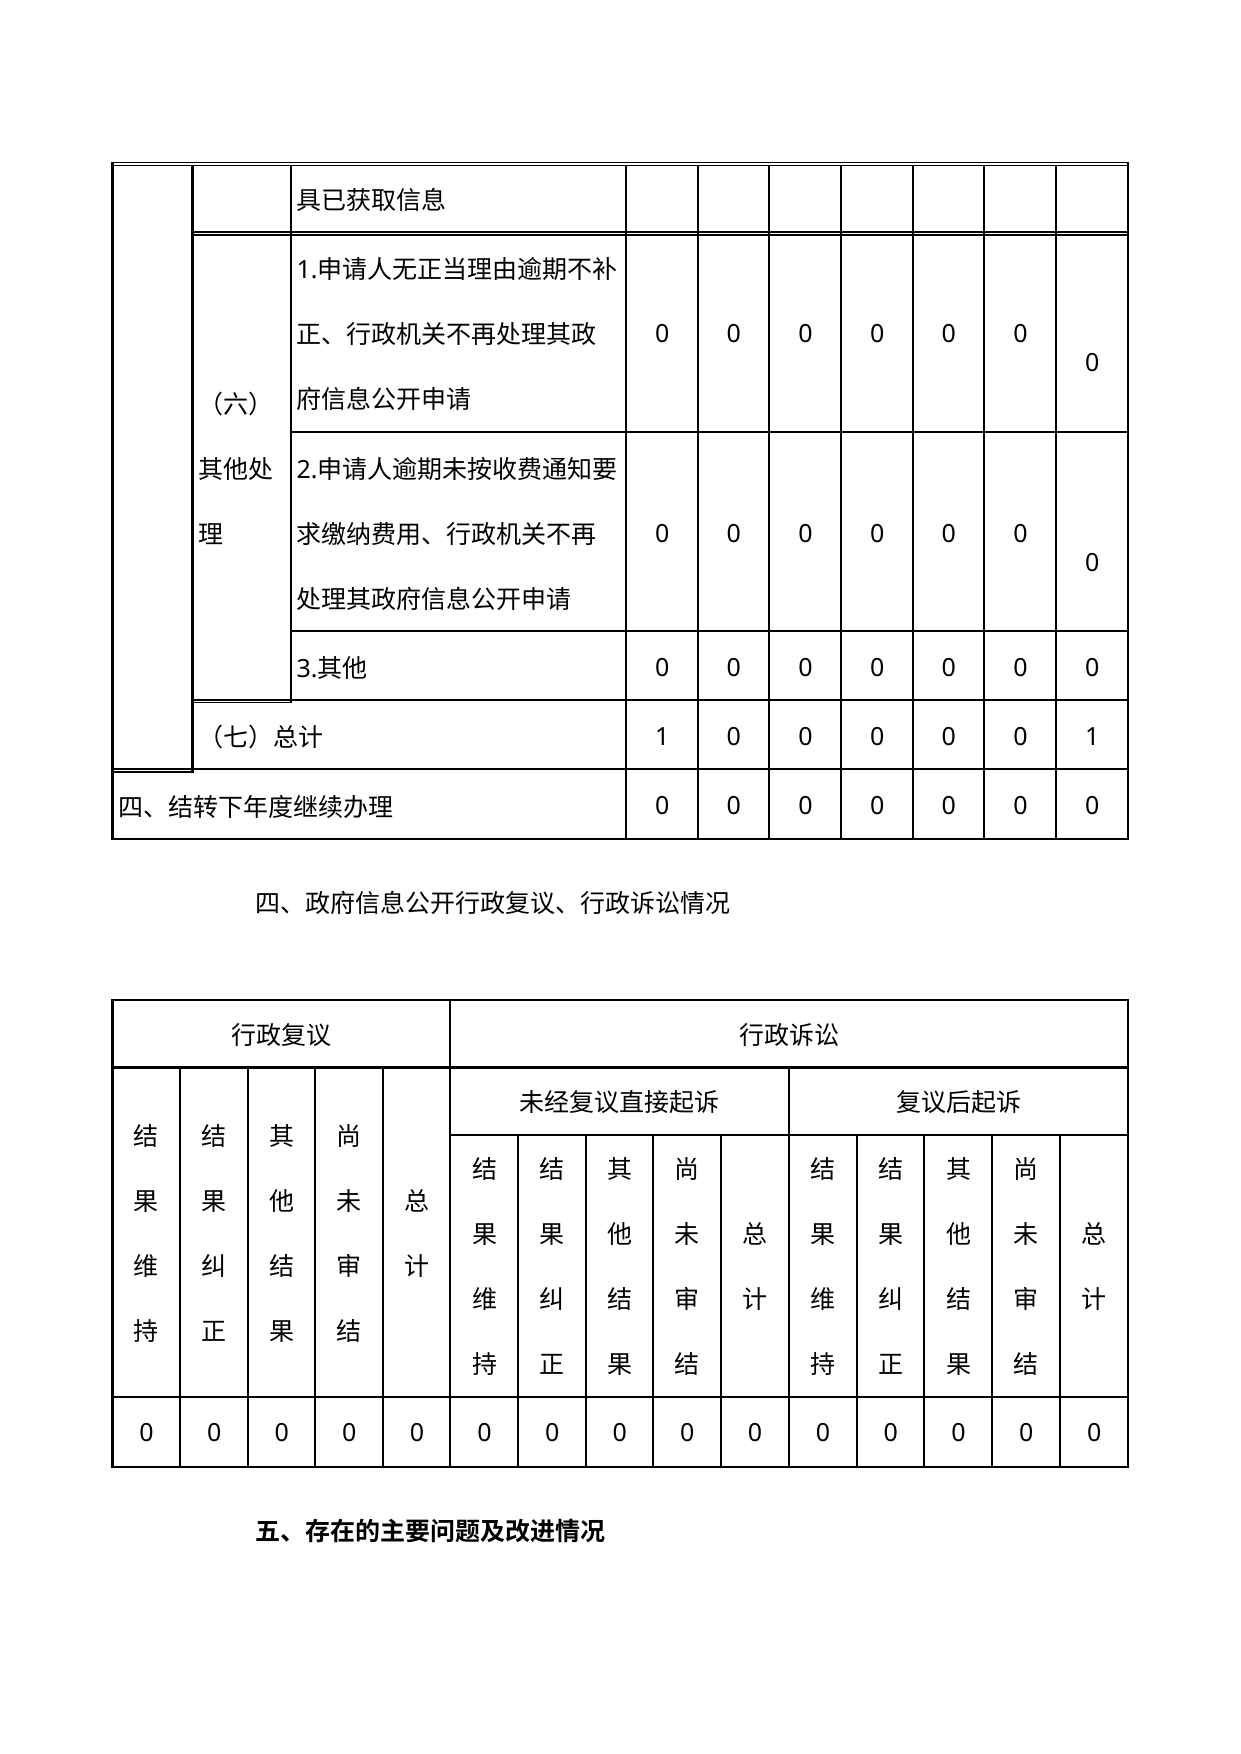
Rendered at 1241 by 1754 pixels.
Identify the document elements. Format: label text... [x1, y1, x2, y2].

table_cell 0 [770, 433, 840, 630]
table_cell 0 [384, 1398, 449, 1466]
table_cell 0 [914, 236, 983, 431]
table_cell 0 [699, 236, 768, 431]
table_cell 0 [627, 632, 697, 699]
table_cell （七）总计 [194, 701, 625, 768]
table_cell 0 [249, 1398, 314, 1466]
table_cell 0 [842, 433, 912, 630]
table_cell 0 [627, 433, 697, 630]
table_cell 0 [985, 701, 1055, 768]
table_cell 结果 纠正 [181, 1069, 247, 1396]
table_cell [292, 166, 625, 231]
table_cell 0 [914, 632, 983, 699]
table_cell 0 [1057, 632, 1127, 699]
table_cell 0 [114, 1398, 179, 1466]
table_cell 0 [627, 770, 697, 838]
table_cell 0 [842, 632, 912, 699]
table_cell 0 [1057, 770, 1127, 838]
table_cell 0 [985, 236, 1055, 431]
table_cell 0 [842, 701, 912, 768]
table_cell 四、结转下年度继续办理 [114, 770, 625, 838]
table_cell 1 [627, 701, 697, 768]
table_cell 复议后起诉 [790, 1069, 1127, 1133]
table_cell 0 [993, 1398, 1059, 1466]
table_cell 总计 [722, 1136, 788, 1396]
table_cell （六）其他处理 [194, 236, 290, 699]
table_cell 0 [451, 1398, 517, 1466]
table_cell 尚未 审结 [316, 1069, 382, 1396]
table_cell 0 [985, 433, 1055, 630]
table_cell 0 [770, 236, 840, 431]
table_cell 0 [914, 433, 983, 630]
table_cell 0 [587, 1398, 652, 1466]
table_cell 1 [1057, 701, 1127, 768]
table_cell 未经复议直接起诉 [451, 1069, 788, 1133]
table_cell 0 [985, 632, 1055, 699]
text 五、存在的主要问题及改进情况 [187, 1497, 1053, 1562]
table_cell 0 [1057, 433, 1127, 630]
table_cell 总计 [384, 1069, 449, 1396]
table_cell 0 [925, 1398, 991, 1466]
table_cell 0 [790, 1398, 856, 1466]
table_cell 0 [914, 166, 983, 231]
table_cell 2.申请人逾期未按收费通知要求缴纳费用、行政机关不再处理其政府信息公开申请 [292, 433, 625, 630]
table_header 行政复议 [114, 1001, 449, 1066]
table_cell 0 [914, 770, 983, 838]
table_header 行政诉讼 [451, 1001, 1127, 1066]
table_cell 0 [627, 166, 697, 231]
table_cell 0 [770, 166, 840, 231]
table_cell 0 [858, 1398, 923, 1466]
table_cell 其他 结果 [587, 1136, 652, 1396]
table_cell 0 [914, 701, 983, 768]
table_cell 0 [519, 1398, 585, 1466]
table_cell 尚未 审结 [993, 1136, 1059, 1396]
text 四、政府信息公开行政复议、行政诉讼情况 [187, 869, 1053, 934]
table_cell 0 [699, 632, 768, 699]
table_cell 0 [1061, 1398, 1127, 1466]
table_cell 0 [770, 632, 840, 699]
table_cell 0 [1057, 236, 1127, 431]
table_cell 0 [1057, 166, 1127, 231]
table_cell 0 [770, 770, 840, 838]
table_cell 尚未 审结 [654, 1136, 720, 1396]
table_cell 0 [985, 166, 1055, 231]
table_cell 0 [699, 701, 768, 768]
table_cell 0 [699, 433, 768, 630]
table_cell 结果 维持 [790, 1136, 856, 1396]
table_cell 总计 [1061, 1136, 1127, 1396]
table_cell 结果 纠正 [519, 1136, 585, 1396]
table_cell 0 [627, 236, 697, 431]
table_cell 结果 纠正 [858, 1136, 923, 1396]
table_cell 3.其他 [292, 632, 625, 699]
table_cell 其他 结果 [925, 1136, 991, 1396]
table_cell 0 [316, 1398, 382, 1466]
table_cell 0 [770, 701, 840, 768]
table_cell 0 [842, 166, 912, 231]
table_cell 1.申请人无正当理由逾期不补正、行政机关不再处理其政府信息公开申请 [292, 236, 625, 431]
table_cell 0 [985, 770, 1055, 838]
table_cell 其他 结果 [249, 1069, 314, 1396]
table_cell 结果维持 [114, 1069, 179, 1396]
table_cell 0 [699, 770, 768, 838]
table_cell 0 [181, 1398, 247, 1466]
table_cell 0 [722, 1398, 788, 1466]
table_cell 0 [654, 1398, 720, 1466]
table_cell 结果 维持 [451, 1136, 517, 1396]
table_cell 0 [842, 770, 912, 838]
table_cell 0 [699, 166, 768, 231]
table_cell 0 [842, 236, 912, 431]
